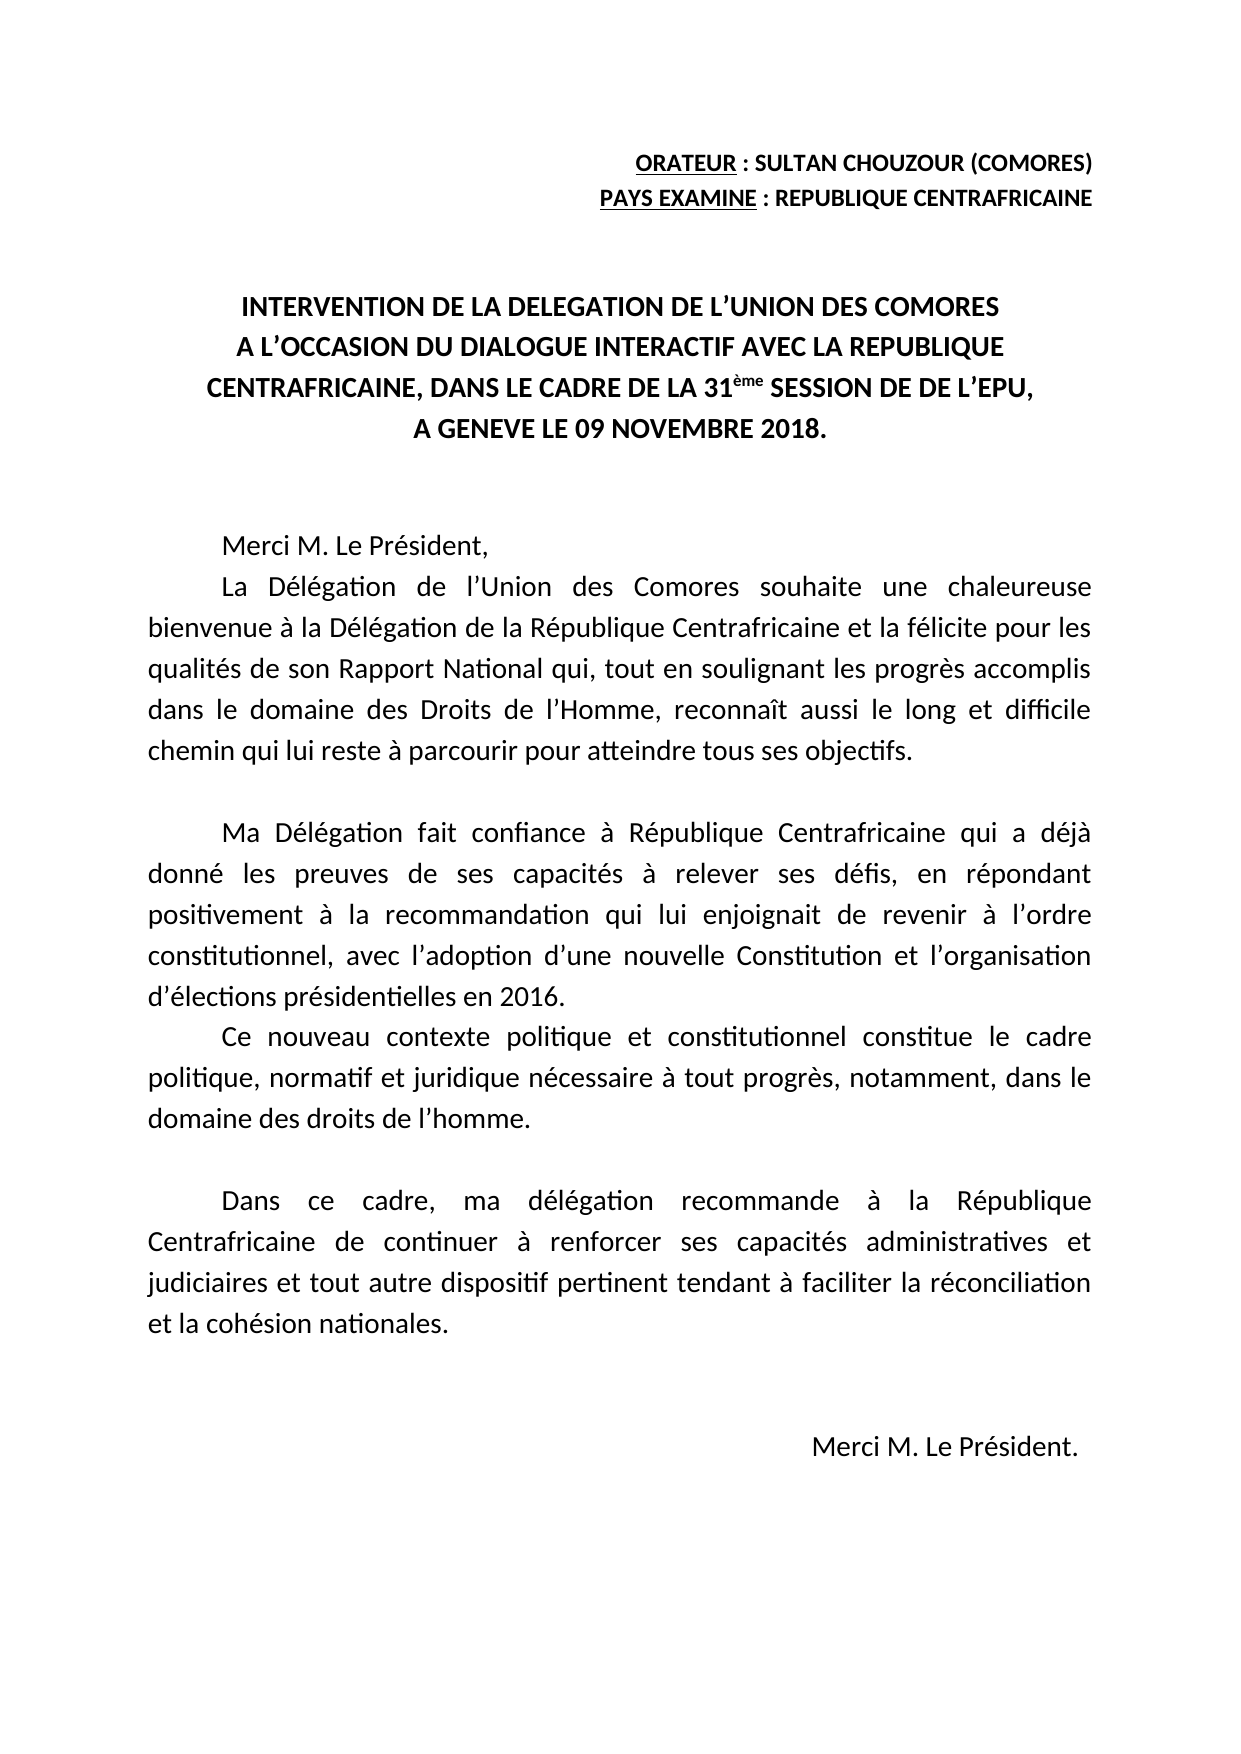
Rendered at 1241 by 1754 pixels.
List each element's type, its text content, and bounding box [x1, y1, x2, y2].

text ORATEUR : SULTAN CHOUZOUR (COMORES) [148, 148, 1093, 178]
text PAYS EXAMINE : REPUBLIQUE CENTRAFRICAINE [148, 183, 1093, 213]
text INTERVENTION DE LA DELEGATION DE L’UNION DES COMORES [148, 288, 1093, 323]
text Ma Délégation fait confiance à République Centrafricaine qui a déjà donné les preuves de ses capacités à relever ses défis, en répondant positivement à la recommandation qui lui enjoignait de revenir à l’ordre constitutionnel, avec l’adoption d’une nouvelle Constitution et l’organisation d’élections présidentielles en 2016. [148, 814, 1093, 1013]
text A L’OCCASION DU DIALOGUE INTERACTIF AVEC LA REPUBLIQUE CENTRAFRICAINE, DANS LE CADRE DE LA 31ème SESSION DE DE L’EPU, [148, 328, 1093, 405]
text Ce nouveau contexte politique et constitutionnel constitue le cadre politique, normatif et juridique nécessaire à tout progrès, notamment, dans le domaine des droits de l’homme. [148, 1018, 1093, 1136]
text Dans ce cadre, ma délégation recommande à la République Centrafricaine de continuer à renforcer ses capacités administratives et judiciaires et tout autre dispositif pertinent tendant à faciliter la réconciliation et la cohésion nationales. [148, 1182, 1093, 1341]
text Merci M. Le Président, [148, 527, 1093, 563]
text A GENEVE LE 09 NOVEMBRE 2018. [148, 410, 1093, 446]
text La Délégation de l’Union des Comores souhaite une chaleureuse bienvenue à la Délégation de la République Centrafricaine et la félicite pour les qualités de son Rapport National qui, tout en soulignant les progrès accomplis dans le domaine des Droits de l’Homme, reconnaît aussi le long et difficile chemin qui lui reste à parcourir pour atteindre tous ses objectifs. [148, 568, 1093, 768]
text Merci M. Le Président. [738, 1428, 1093, 1463]
